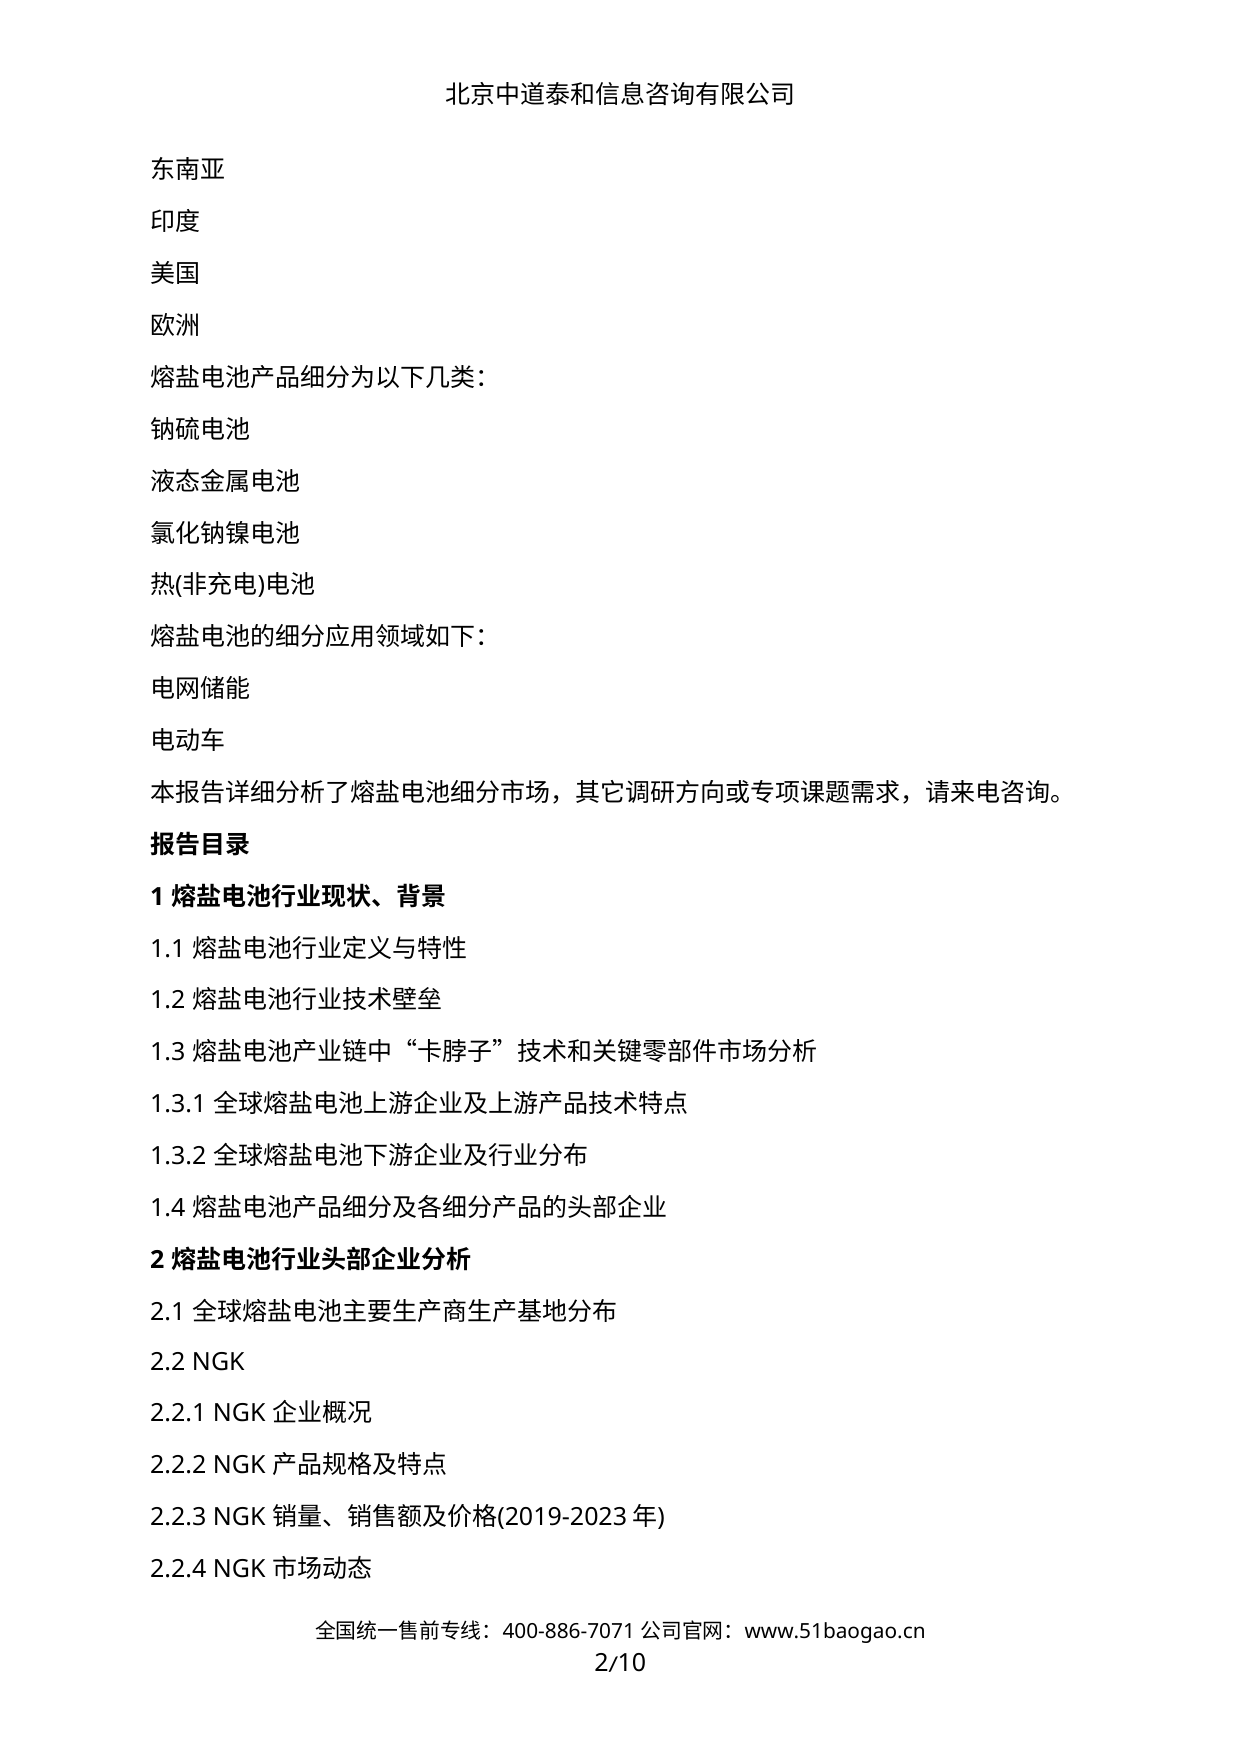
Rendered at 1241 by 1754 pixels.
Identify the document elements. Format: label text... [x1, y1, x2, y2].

text 1.4 熔盐电池产品细分及各细分产品的头部企业 [150, 1187, 1090, 1224]
text 2.2.4 NGK 市场动态 [150, 1548, 1090, 1585]
text 电网储能 [150, 669, 1090, 705]
text 1 熔盐电池行业现状、背景 [150, 876, 1090, 912]
text 2.2.3 NGK 销量、销售额及价格(2019-2023年) [150, 1497, 1090, 1533]
text 1.3.2 全球熔盐电池下游企业及行业分布 [150, 1136, 1090, 1172]
text 1.2 熔盐电池行业技术壁垒 [150, 980, 1090, 1016]
text 欧洲 [150, 306, 1090, 342]
text 印度 [150, 202, 1090, 238]
text 1.1 熔盐电池行业定义与特性 [150, 928, 1090, 964]
text 热(非充电)电池 [150, 565, 1090, 601]
text 1.3.1 全球熔盐电池上游企业及上游产品技术特点 [150, 1084, 1090, 1120]
text 电动车 [150, 721, 1090, 757]
text 熔盐电池产品细分为以下几类： [150, 357, 1090, 394]
text 钠硫电池 [150, 409, 1090, 446]
text 液态金属电池 [150, 461, 1090, 497]
text 2.2.1 NGK 企业概况 [150, 1393, 1090, 1429]
text 氯化钠镍电池 [150, 513, 1090, 549]
text 美国 [150, 254, 1090, 290]
text 本报告详细分析了熔盐电池细分市场，其它调研方向或专项课题需求，请来电咨询。 [150, 772, 1090, 809]
text 2.2.2 NGK 产品规格及特点 [150, 1445, 1090, 1481]
text 报告目录 [150, 824, 1090, 861]
text 1.3 熔盐电池产业链中“卡脖子”技术和关键零部件市场分析 [150, 1032, 1090, 1068]
text 2.2 NGK [150, 1343, 1090, 1377]
text 2 熔盐电池行业头部企业分析 [150, 1239, 1090, 1276]
text 熔盐电池的细分应用领域如下： [150, 617, 1090, 653]
text 2.1 全球熔盐电池主要生产商生产基地分布 [150, 1291, 1090, 1327]
text 东南亚 [150, 150, 1090, 186]
